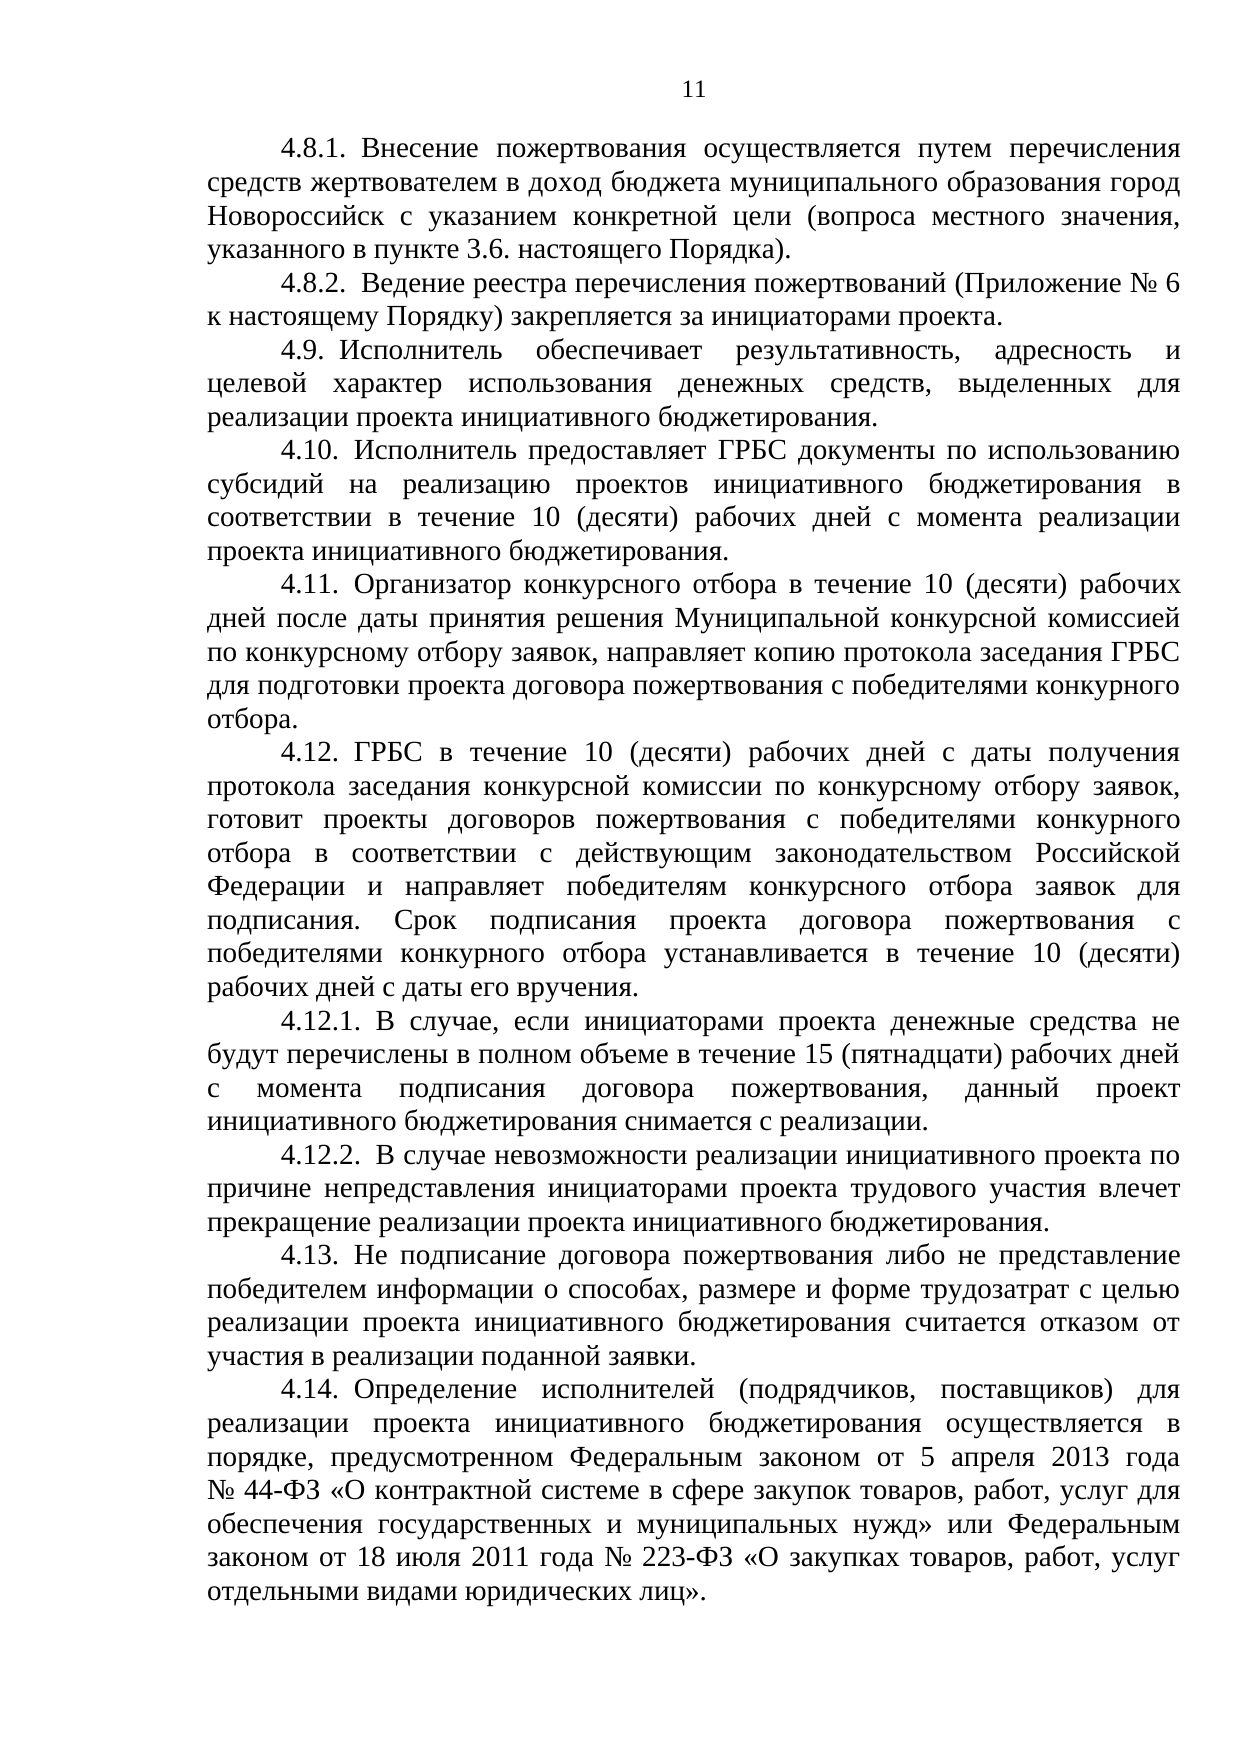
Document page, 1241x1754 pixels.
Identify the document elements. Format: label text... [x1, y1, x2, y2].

text 4.10. Исполнитель предоставляет ГРБС документы по использованию субсидий на реализацию проектов инициативного бюджетирования в соответствии в течение 10 (десяти) рабочих дней с момента реализации проекта инициативного бюджетирования. [207, 432, 1181, 567]
text 4.11. Организатор конкурсного отбора в течение 10 (десяти) рабочих дней после даты принятия решения Муниципальной конкурсной комиссией по конкурсному отбору заявок, направляет копию протокола заседания ГРБС для подготовки проекта договора пожертвования с победителями конкурного отбора. [207, 567, 1181, 734]
text 4.8.1. Внесение пожертвования осуществляется путем перечисления средств жертвователем в доход бюджета муниципального образования город Новороссийск с указанием конкретной цели (вопроса местного значения, указанного в пункте 3.6. настоящего Порядка). [207, 131, 1181, 265]
text 4.8.2. Ведение реестра перечисления пожертвований (Приложение № 6 к настоящему Порядку) закрепляется за инициаторами проекта. [207, 265, 1181, 332]
text 4.14. Определение исполнителей (подрядчиков, поставщиков) для реализации проекта инициативного бюджетирования осуществляется в порядке, предусмотренном Федеральным законом от 5 апреля 2013 года № 44-ФЗ «О контрактной системе в сфере закупок товаров, работ, услуг для обеспечения государственных и муниципальных нужд» или Федеральным законом от 18 июля 2011 года № 223-ФЗ «О закупках товаров, работ, услуг отдельными видами юридических лиц». [207, 1372, 1181, 1606]
text 4.9. Исполнитель обеспечивает результативность, адресность и целевой характер использования денежных средств, выделенных для реализации проекта инициативного бюджетирования. [207, 332, 1181, 432]
text 4.12.1. В случае, если инициаторами проекта денежные средства не будут перечислены в полном объеме в течение 15 (пятнадцати) рабочих дней с момента подписания договора пожертвования, данный проект инициативного бюджетирования снимается с реализации. [207, 1003, 1181, 1137]
text 4.12.2. В случае невозможности реализации инициативного проекта по причине непредставления инициаторами проекта трудового участия влечет прекращение реализации проекта инициативного бюджетирования. [207, 1137, 1181, 1237]
text 4.12. ГРБС в течение 10 (десяти) рабочих дней с даты получения протокола заседания конкурсной комиссии по конкурсному отбору заявок, готовит проекты договоров пожертвования с победителями конкурного отбора в соответствии с действующим законодательством Российской Федерации и направляет победителям конкурсного отбора заявок для подписания. Срок подписания проекта договора пожертвования с победителями конкурного отбора устанавливается в течение 10 (десяти) рабочих дней с даты его вручения. [207, 734, 1181, 1003]
text 4.13. Не подписание договора пожертвования либо не представление победителем информации о способах, размере и форме трудозатрат с целью реализации проекта инициативного бюджетирования считается отказом от участия в реализации поданной заявки. [207, 1237, 1181, 1372]
